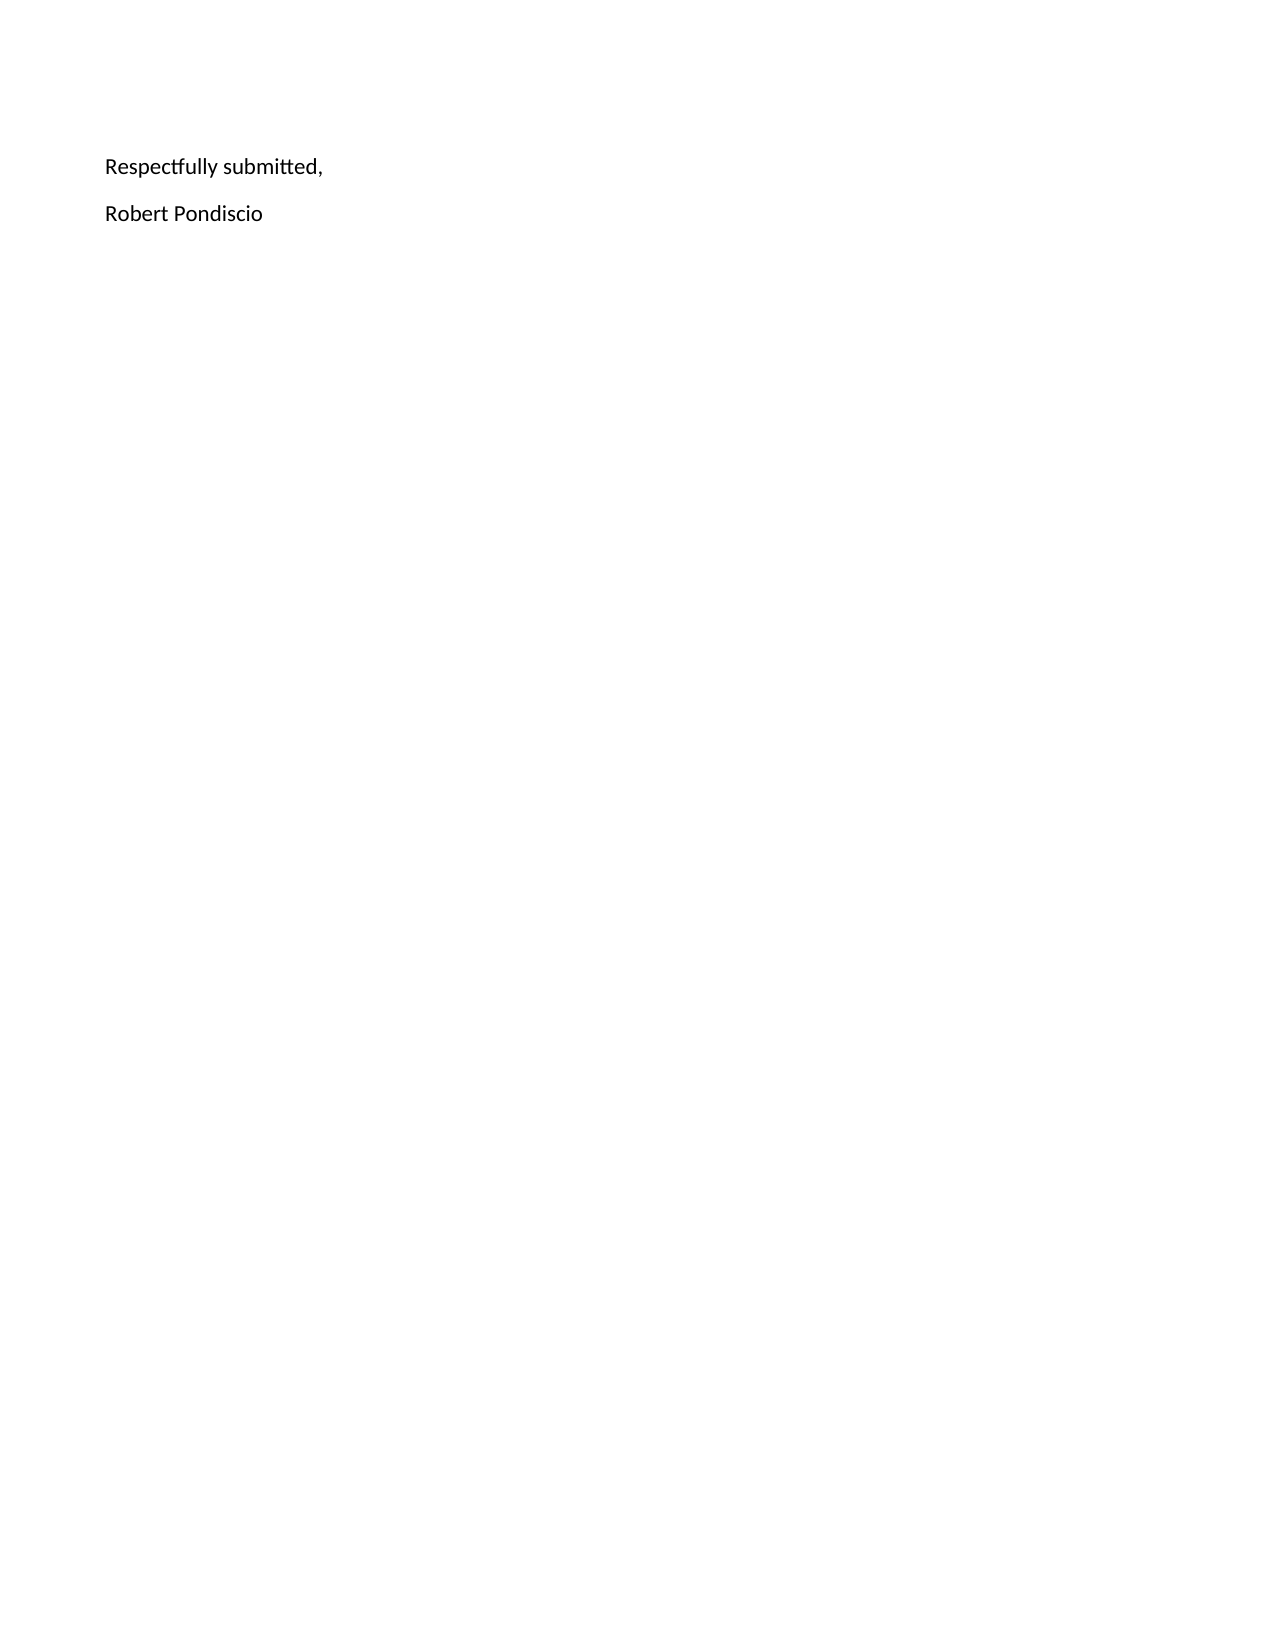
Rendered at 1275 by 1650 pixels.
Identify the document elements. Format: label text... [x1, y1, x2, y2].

text Robert Pondiscio [105, 199, 1170, 227]
text Respectfully submitted, [105, 152, 1170, 180]
